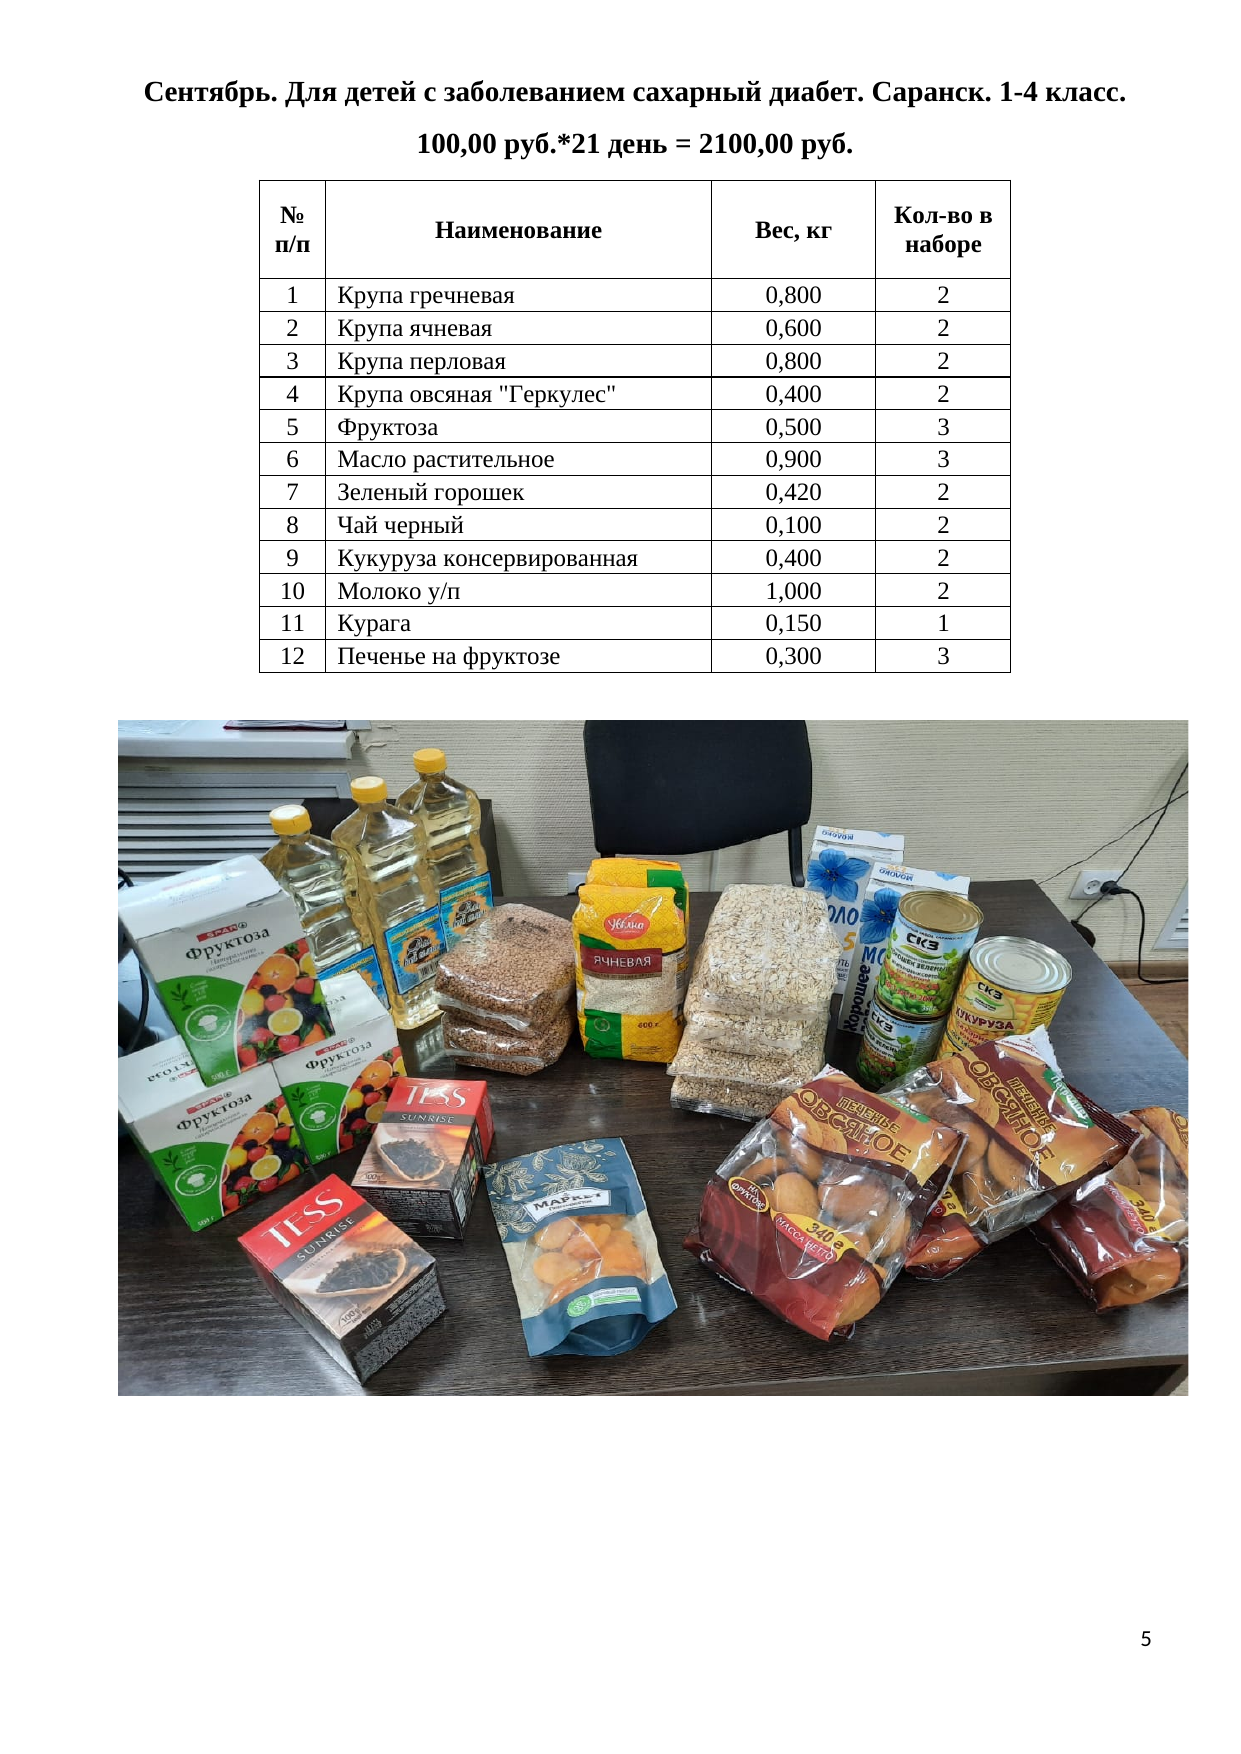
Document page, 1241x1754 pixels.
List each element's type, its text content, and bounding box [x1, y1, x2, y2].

table_cell 9 [260, 541, 325, 573]
text 100,00 руб.*21 день = 2100,00 руб. [118, 127, 1152, 160]
table_cell 0,400 [712, 378, 875, 409]
table_cell 2 [876, 574, 1010, 606]
table_cell 7 [260, 476, 325, 508]
table_cell 10 [260, 574, 325, 606]
table_header Кол-во в наборе [876, 181, 1010, 278]
table_cell 5 [260, 410, 325, 442]
table_cell 11 [260, 607, 325, 639]
table_cell 3 [876, 640, 1010, 672]
table_cell Крупа гречневая [326, 279, 711, 311]
table_cell 0,400 [712, 541, 875, 573]
table_cell 2 [876, 541, 1010, 573]
table_cell 0,300 [712, 640, 875, 672]
table_cell 0,150 [712, 607, 875, 639]
table_cell Молоко у/п [326, 574, 711, 606]
table_cell 0,420 [712, 476, 875, 508]
table_cell 1 [260, 279, 325, 311]
table_cell Крупа перловая [326, 345, 711, 376]
table_cell 1 [876, 607, 1010, 639]
table_cell 3 [876, 443, 1010, 475]
table_cell 3 [260, 345, 325, 376]
table_cell Кукуруза консервированная [326, 541, 711, 573]
table_cell 12 [260, 640, 325, 672]
table_cell 0,500 [712, 410, 875, 442]
table_cell Печенье на фруктозе [326, 640, 711, 672]
table_header Вес, кг [712, 181, 875, 278]
table_cell 0,600 [712, 312, 875, 343]
table_cell 2 [260, 312, 325, 343]
table_cell Курага [326, 607, 711, 639]
text Сентябрь. Для детей с заболеванием сахарный диабет. Саранск. 1-4 класс. [118, 74, 1152, 107]
table_cell 0,100 [712, 509, 875, 540]
table_cell 8 [260, 509, 325, 540]
table_cell 2 [876, 345, 1010, 376]
table_cell 2 [876, 279, 1010, 311]
table_cell Крупа ячневая [326, 312, 711, 343]
table_cell 4 [260, 378, 325, 409]
table_cell 0,800 [712, 279, 875, 311]
table_cell 1,000 [712, 574, 875, 606]
table_cell 0,900 [712, 443, 875, 475]
table_cell Зеленый горошек [326, 476, 711, 508]
table_cell Масло растительное [326, 443, 711, 475]
table_cell 6 [260, 443, 325, 475]
table_cell 2 [876, 378, 1010, 409]
table_cell Крупа овсяная "Геркулес" [326, 378, 711, 409]
table_cell 3 [876, 410, 1010, 442]
table_cell Фруктоза [326, 410, 711, 442]
table_cell 2 [876, 476, 1010, 508]
table_cell Чай черный [326, 509, 711, 540]
table_cell 2 [876, 509, 1010, 540]
table_cell 2 [876, 312, 1010, 343]
picture [118, 720, 1189, 1396]
table_header № п/п [260, 181, 325, 278]
table_header Наименование [326, 181, 711, 278]
table_cell 0,800 [712, 345, 875, 376]
